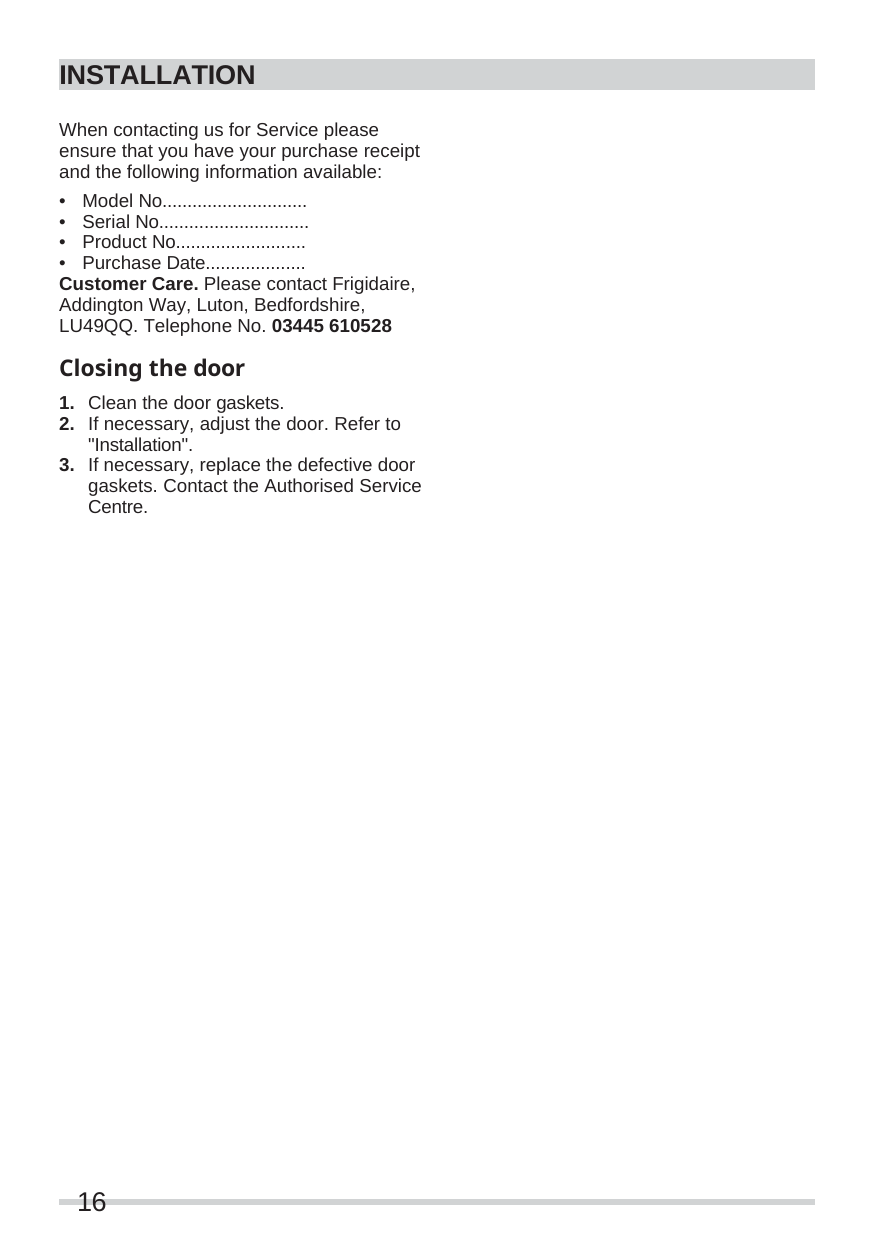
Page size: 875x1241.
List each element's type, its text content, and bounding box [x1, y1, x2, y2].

list If necessary, replace the defective door gaskets. Contact the Authorised Service Centre. [59, 455, 422, 517]
subtitle Closing the door [59, 352, 855, 383]
list Serial No.............................. [59, 211, 855, 232]
list If necessary, adjust the door. Refer to "Installation". [59, 413, 401, 455]
list Purchase Date.................... [59, 253, 855, 274]
list Clean the door gaskets. [59, 392, 855, 413]
list Model No............................. [59, 190, 855, 211]
text When contacting us for Service please ensure that you have your purchase receipt and the following information available: [59, 120, 422, 182]
list Product No.......................... [59, 232, 855, 253]
text Customer Care. Please contact Frigidaire, Addington Way, Luton, Bedfordshire, LU49QQ. Telephone No. 03445 610528 [59, 274, 422, 336]
